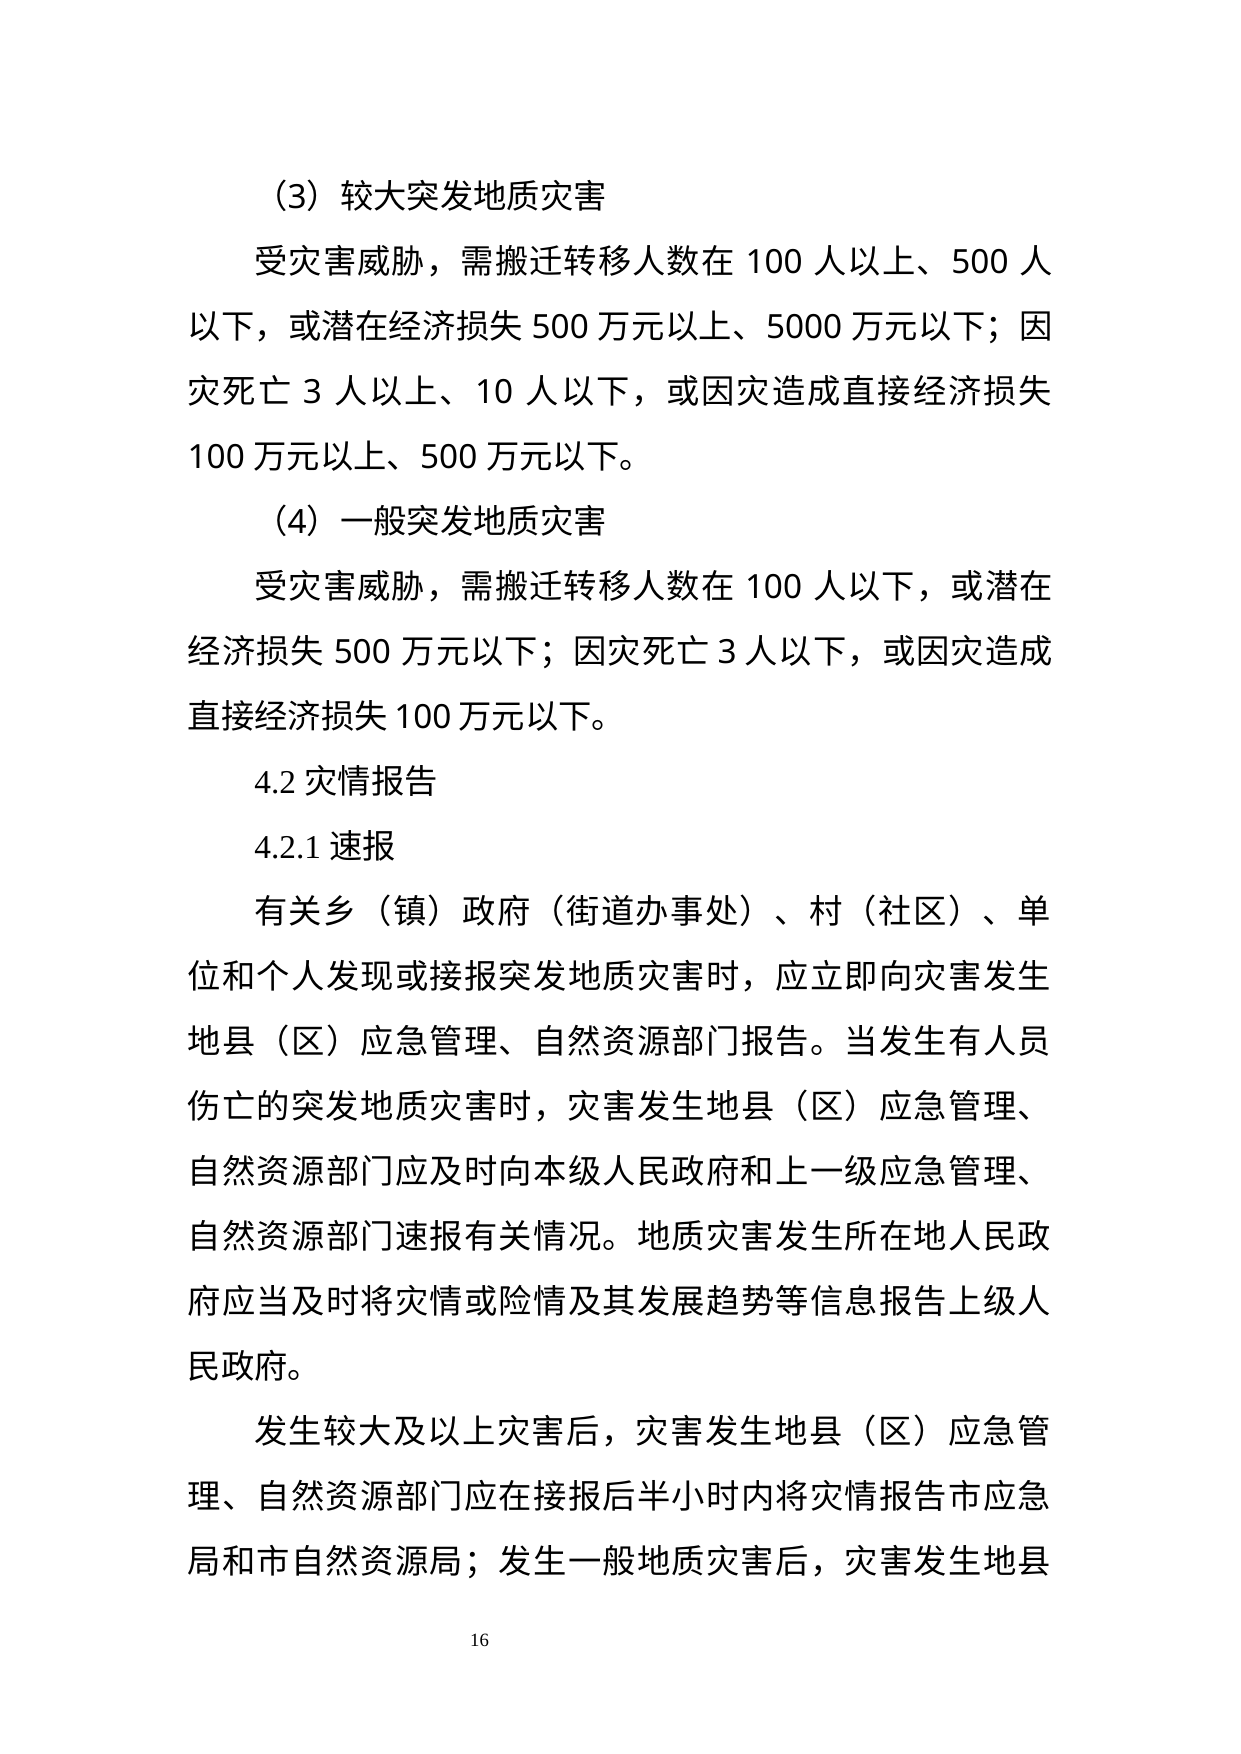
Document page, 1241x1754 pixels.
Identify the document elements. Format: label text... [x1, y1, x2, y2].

text 受灾害威胁，需搬迁转移人数在 100 人以上、500 人以下，或潜在经济损失 500 万元以上、5000 万元以下；因灾死亡 3 人以上、10 人以下，或因灾造成直接经济损失100 万元以上、500 万元以下。 [187, 227, 1053, 487]
text 有关乡（镇）政府（街道办事处）、村（社区）、单位和个人发现或接报突发地质灾害时，应立即向灾害发生地县（区）应急管理、自然资源部门报告。当发生有人员伤亡的突发地质灾害时，灾害发生地县（区）应急管理、自然资源部门应及时向本级人民政府和上一级应急管理、自然资源部门速报有关情况。地质灾害发生所在地人民政府应当及时将灾情或险情及其发展趋势等信息报告上级人民政府。 [187, 877, 1053, 1397]
text 4.2.1 速报 [187, 812, 1053, 877]
text 4.2 灾情报告 [187, 747, 1053, 812]
text （3）较大突发地质灾害 [187, 162, 1053, 227]
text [187, 1397, 1053, 1592]
text （4）一般突发地质灾害 [187, 487, 1053, 552]
text 受灾害威胁，需搬迁转移人数在 100 人以下，或潜在经济损失 500 万元以下；因灾死亡3人以下，或因灾造成直接经济损失100万元以下。 [187, 552, 1053, 747]
